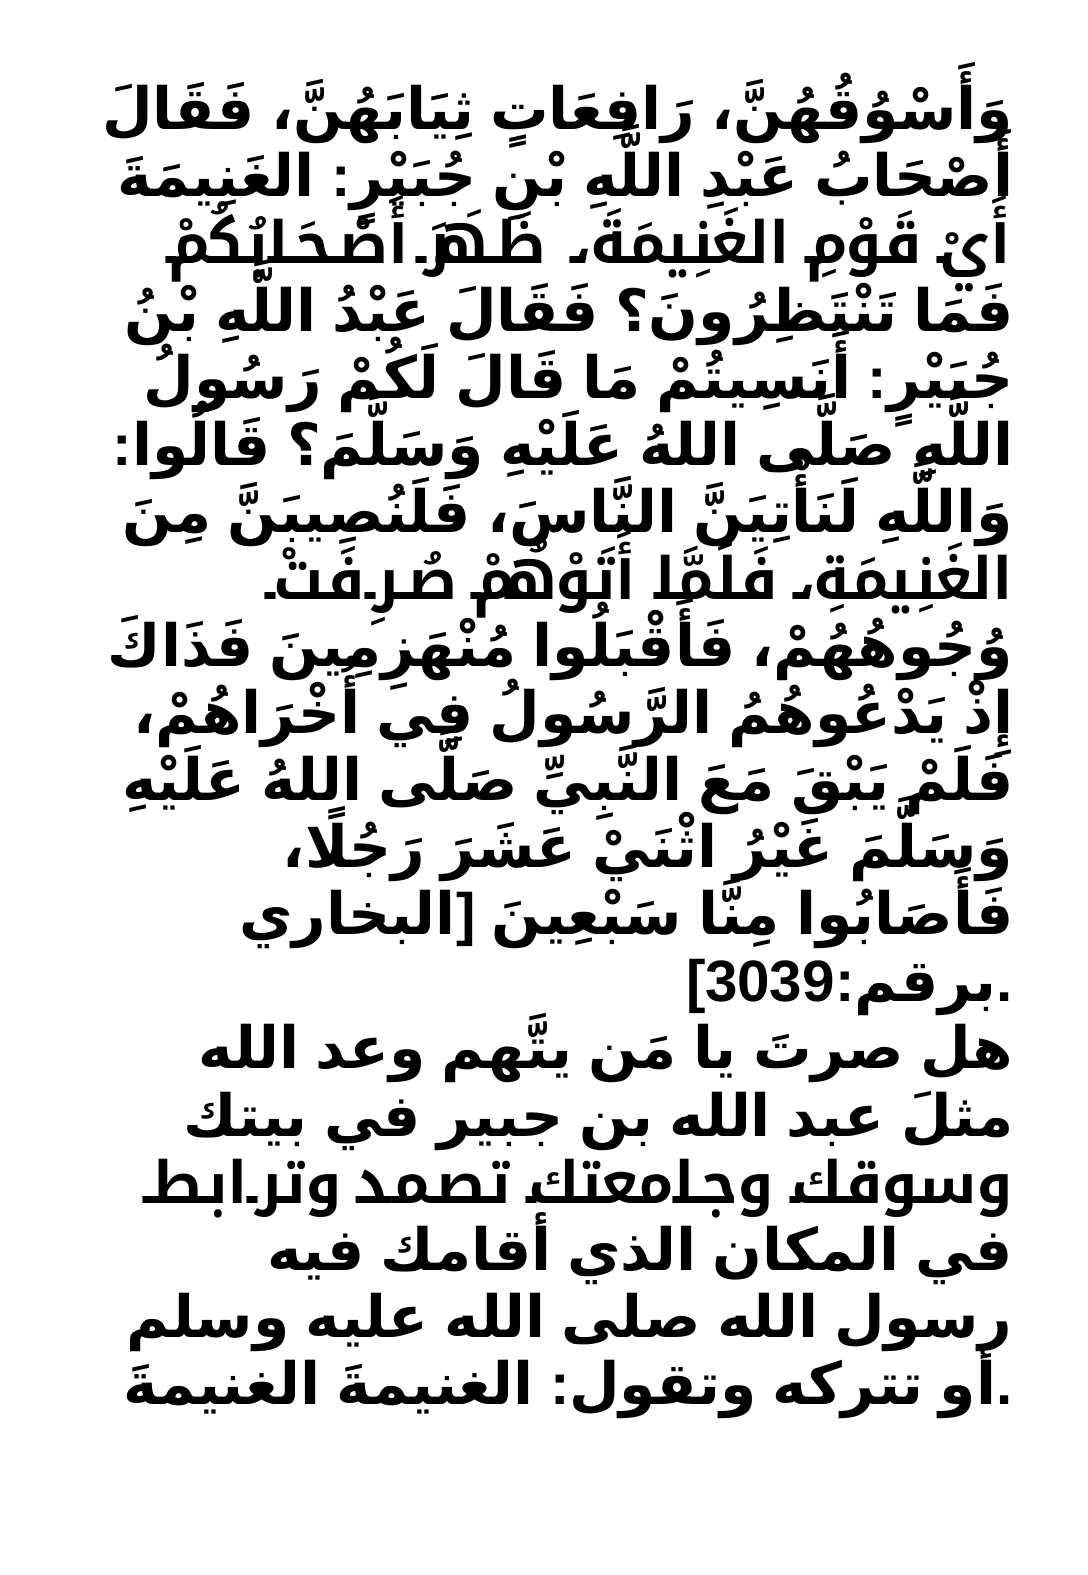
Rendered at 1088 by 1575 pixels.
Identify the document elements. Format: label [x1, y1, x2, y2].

text [75, 75, 1012, 1417]
